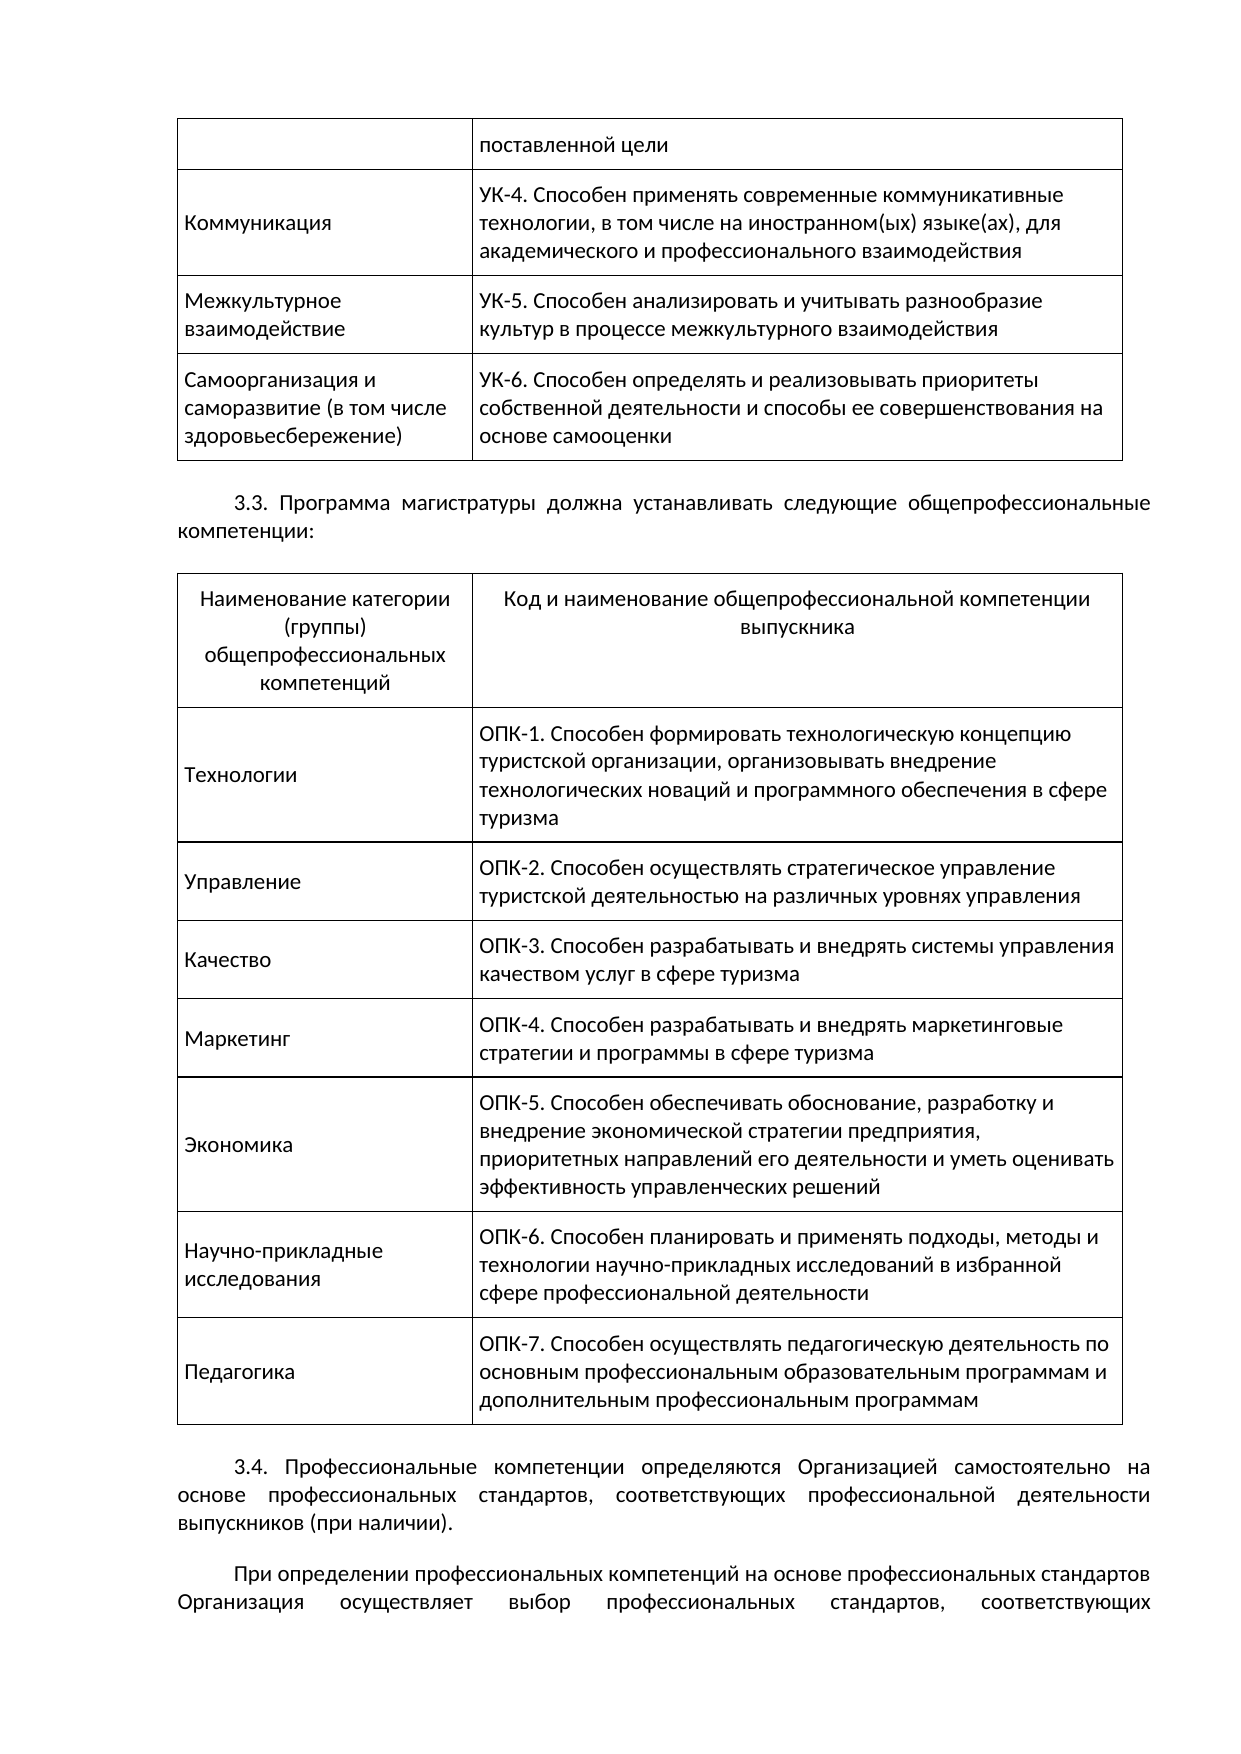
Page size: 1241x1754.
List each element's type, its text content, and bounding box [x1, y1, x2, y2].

table_cell ОПК-5. Способен обеспечивать обоснование, разработку и внедрение экономической стратегии предприятия, приоритетных направлений его деятельности и уметь оценивать эффективность управленческих решений [473, 1078, 1122, 1211]
table_cell ОПК-3. Способен разрабатывать и внедрять системы управления качеством услуг в сфере туризма [473, 921, 1122, 998]
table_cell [473, 119, 1122, 168]
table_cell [178, 119, 472, 168]
table_cell УК-4. Способен применять современные коммуникативные технологии, в том числе на иностранном(ых) языке(ах), для академического и профессионального взаимодействия [473, 170, 1122, 275]
table_cell УК-5. Способен анализировать и учитывать разнообразие культур в процессе межкультурного взаимодействия [473, 276, 1122, 353]
table_header Код и наименование общепрофессиональной компетенции выпускника [473, 574, 1122, 707]
table_cell ОПК-1. Способен формировать технологическую концепцию туристской организации, организовывать внедрение технологических новаций и программного обеспечения в сфере туризма [473, 708, 1122, 841]
table_cell Маркетинг [178, 999, 472, 1076]
table_cell ОПК-4. Способен разрабатывать и внедрять маркетинговые стратегии и программы в сфере туризма [473, 999, 1122, 1076]
table_cell Педагогика [178, 1318, 472, 1423]
table_cell Научно-прикладные исследования [178, 1212, 472, 1317]
table_cell ОПК-7. Способен осуществлять педагогическую деятельность по основным профессиональным образовательным программам и дополнительным профессиональным программам [473, 1318, 1122, 1423]
table_cell Управление [178, 843, 472, 920]
table_header Наименование категории (группы) общепрофессиональных компетенций [178, 574, 472, 707]
table_cell Межкультурное взаимодействие [178, 276, 472, 353]
table_cell Качество [178, 921, 472, 998]
text 3.3. Программа магистратуры должна устанавливать следующие общепрофессиональные компетенции: [177, 488, 1152, 544]
table_cell Экономика [178, 1078, 472, 1211]
table_cell Самоорганизация и саморазвитие (в том числе здоровьесбережение) [178, 354, 472, 459]
text 3.4. Профессиональные компетенции определяются Организацией самостоятельно на основе профессиональных стандартов, соответствующих профессиональной деятельности выпускников (при наличии). [177, 1452, 1152, 1537]
table_cell ОПК-6. Способен планировать и применять подходы, методы и технологии научно-прикладных исследований в избранной сфере профессиональной деятельности [473, 1212, 1122, 1317]
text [177, 1559, 1152, 1616]
table_cell УК-6. Способен определять и реализовывать приоритеты собственной деятельности и способы ее совершенствования на основе самооценки [473, 354, 1122, 459]
table_cell ОПК-2. Способен осуществлять стратегическое управление туристской деятельностью на различных уровнях управления [473, 843, 1122, 920]
table_cell Коммуникация [178, 170, 472, 275]
table_cell Технологии [178, 708, 472, 841]
